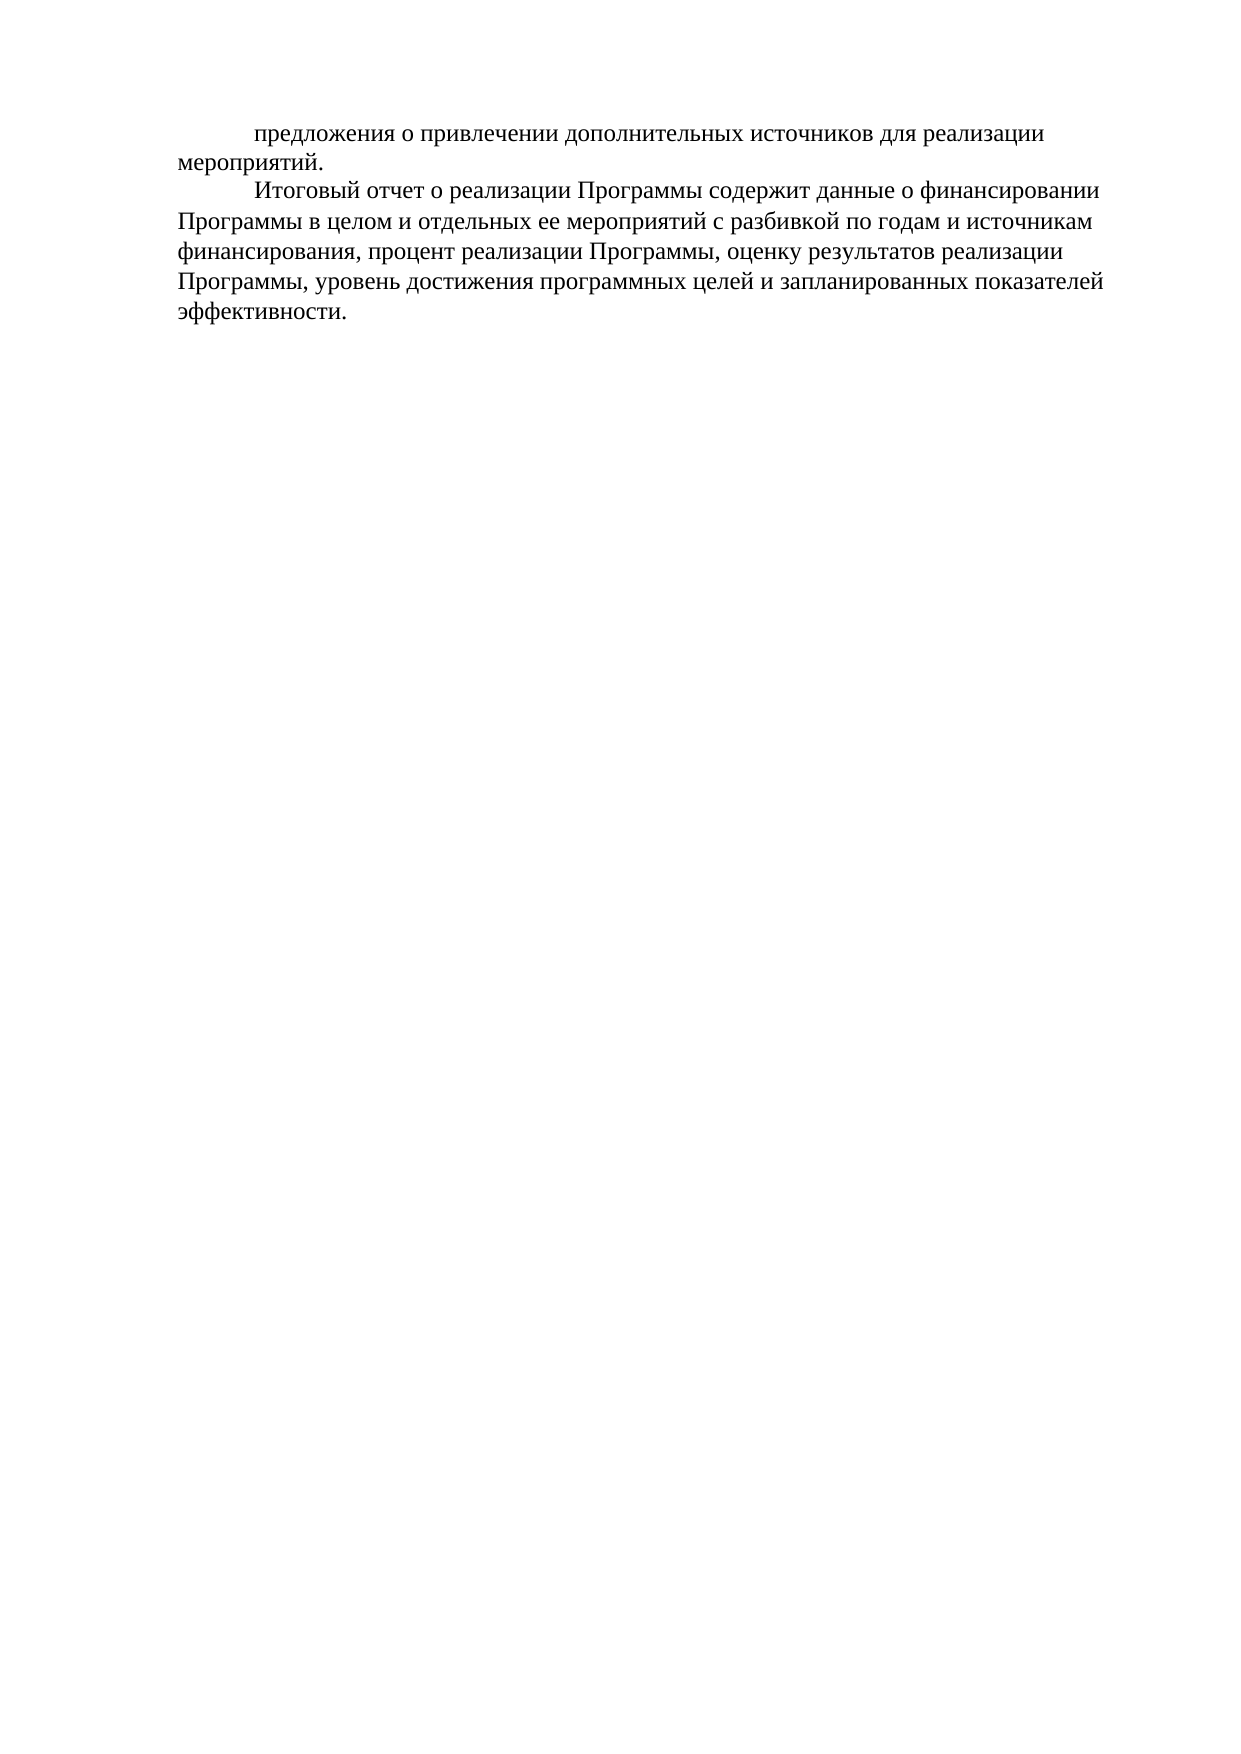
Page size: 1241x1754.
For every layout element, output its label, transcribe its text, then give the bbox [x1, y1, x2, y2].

text предложения о привлечении дополнительных источников для реализации мероприятий. [177, 118, 1152, 176]
text Итоговый отчет о реализации Программы содержит данные о финансировании Программы в целом и отдельных ее мероприятий с разбивкой по годам и источникам финансирования, процент реализации Программы, оценку результатов реализации Программы, уровень достижения программных целей и запланированных показателей эффективности. [177, 176, 1152, 325]
